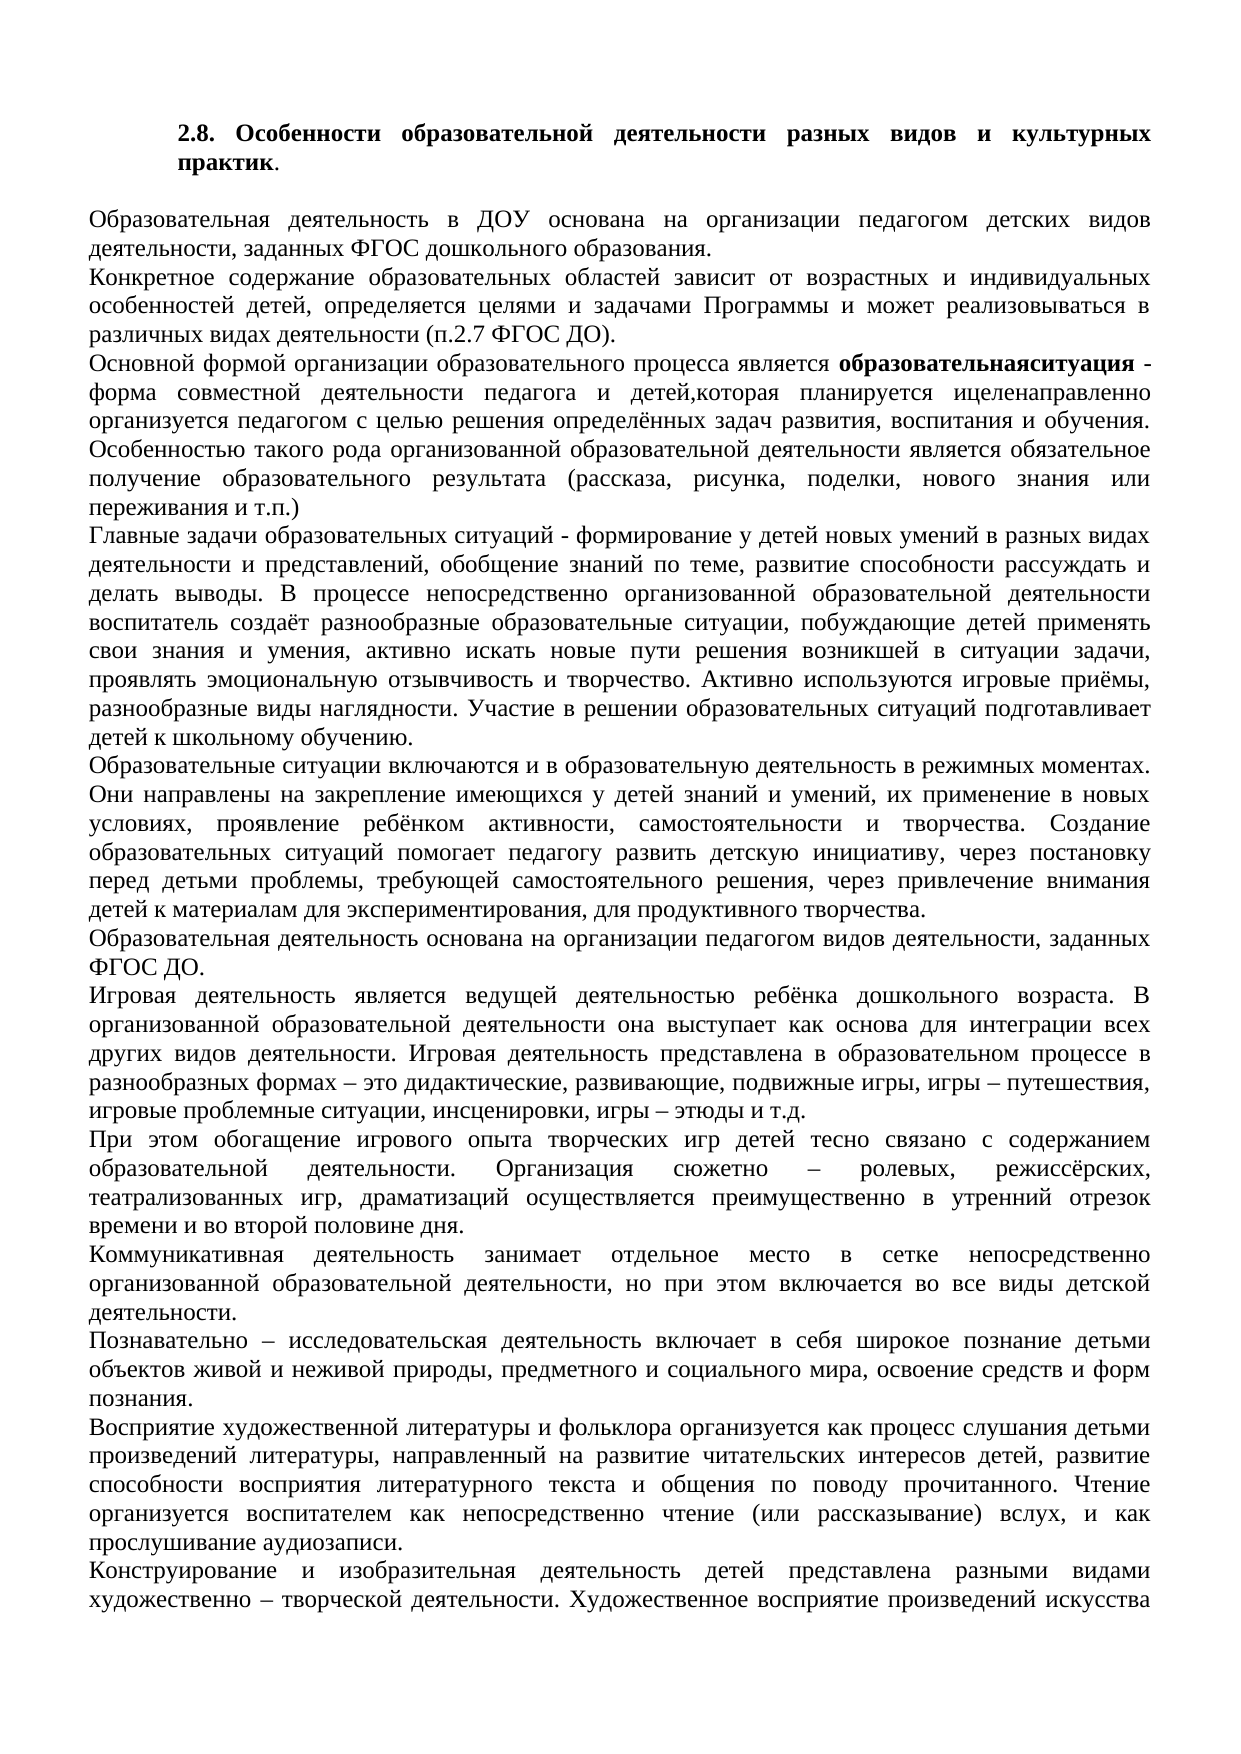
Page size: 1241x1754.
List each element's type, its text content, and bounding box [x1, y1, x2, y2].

text При этом обогащение игрового опыта творческих игр детей тесно связано с содержанием образовательной деятельности. Организация сюжетно – ролевых, режиссёрских, театрализованных игр, драматизаций осуществляется преимущественно в утренний отрезок времени и во второй половине дня. [88, 1124, 1152, 1239]
text Главные задачи образовательных ситуаций - формирование у детей новых умений в разных видах деятельности и представлений, обобщение знаний по теме, развитие способности рассуждать и делать выводы. В процессе непосредственно организованной образовательной деятельности воспитатель создаёт разнообразные образовательные ситуации, побуждающие детей применять свои знания и умения, активно искать новые пути решения возникшей в ситуации задачи, проявлять эмоциональную отзывчивость и творчество. Активно используются игровые приёмы, разнообразные виды наглядности. Участие в решении образовательных ситуаций подготавливает детей к школьному обучению. [88, 521, 1152, 751]
text Восприятие художественной литературы и фольклора организуется как процесс слушания детьми произведений литературы, направленный на развитие читательских интересов детей, развитие способности восприятия литературного текста и общения по поводу прочитанного. Чтение организуется воспитателем как непосредственно чтение (или рассказывание) вслух, и как прослушивание аудиозаписи. [88, 1412, 1152, 1556]
text Познавательно – исследовательская деятельность включает в себя широкое познание детьми объектов живой и неживой природы, предметного и социального мира, освоение средств и форм познания. [88, 1326, 1152, 1412]
text Конкретное содержание образовательных областей зависит от возрастных и индивидуальных особенностей детей, определяется целями и задачами Программы и может реализовываться в различных видах деятельности (п.2.7 ФГОС ДО). [88, 262, 1152, 348]
text Основной формой организации образовательного процесса является образовательнаяситуация -форма совместной деятельности педагога и детей,которая планируется ицеленаправленно организуется педагогом с целью решения определённых задач развития, воспитания и обучения. Особенностью такого рода организованной образовательной деятельности является обязательное получение образовательного результата (рассказа, рисунка, поделки, нового знания или переживания и т.п.) [88, 348, 1152, 521]
text Игровая деятельность является ведущей деятельностью ребёнка дошкольного возраста. В организованной образовательной деятельности она выступает как основа для интеграции всех других видов деятельности. Игровая деятельность представлена в образовательном процессе в разнообразных формах – это дидактические, развивающие, подвижные игры, игры – путешествия, игровые проблемные ситуации, инсценировки, игры – этюды и т.д. [88, 981, 1152, 1124]
text Коммуникативная деятельность занимает отдельное место в сетке непосредственно организованной образовательной деятельности, но при этом включается во все виды детской деятельности. [88, 1239, 1152, 1326]
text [88, 1556, 1152, 1613]
text 2.8. Особенности образовательной деятельности разных видов и культурных практик. [177, 118, 1152, 176]
text Образовательная деятельность основана на организации педагогом видов деятельности, заданных ФГОС ДО. [88, 923, 1152, 981]
text Образовательные ситуации включаются и в образовательную деятельность в режимных моментах. Они направлены на закрепление имеющихся у детей знаний и умений, их применение в новых условиях, проявление ребёнком активности, самостоятельности и творчества. Создание образовательных ситуаций помогает педагогу развить детскую инициативу, через постановку перед детьми проблемы, требующей самостоятельного решения, через привлечение внимания детей к материалам для экспериментирования, для продуктивного творчества. [88, 751, 1152, 923]
text Образовательная деятельность в ДОУ основана на организации педагогом детских видов деятельности, заданных ФГОС дошкольного образования. [88, 204, 1152, 262]
